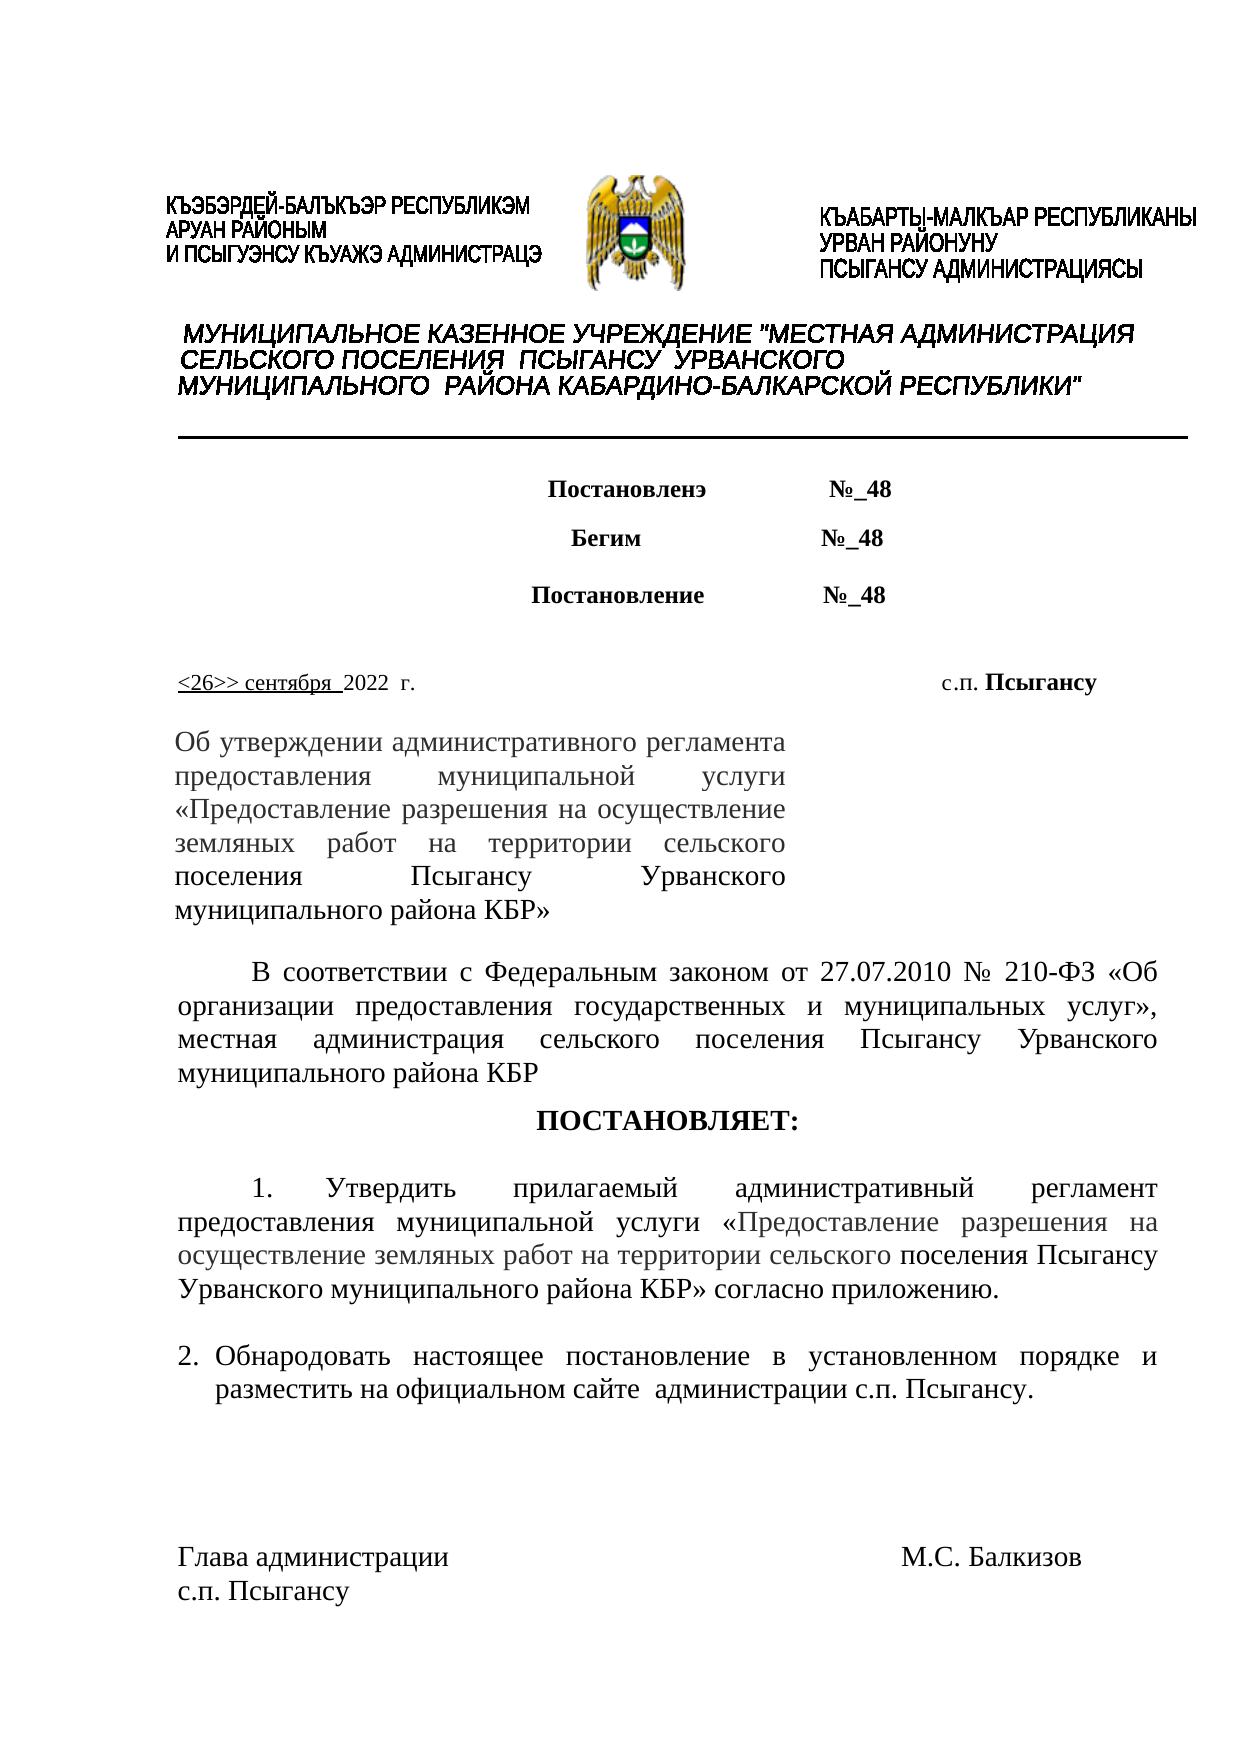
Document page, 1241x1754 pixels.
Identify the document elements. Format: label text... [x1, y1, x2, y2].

text Постановленэ №_48 [177, 481, 1169, 502]
list Утвердить прилагаемый административный регламент предоставления муниципальной услуги «Предоставление разрешения на осуществление земляных работ на территории сельского поселения Псыгансу Урванского муниципального района КБР» согласно приложению. [177, 1170, 1158, 1304]
subtitle Постановление №_48 [177, 580, 1158, 609]
picture [585, 175, 686, 291]
subtitle В соответствии с Федеральным законом от 27.07.2010 № 210-ФЗ «Об организации предоставления государственных и муниципальных услуг», местная администрация сельского поселения Псыгансу Урванского муниципального района КБР [177, 954, 1158, 1088]
text Глава администрации М.С. Балкизов [177, 1539, 1158, 1573]
text ПОСТАНОВЛЯЕТ: [177, 1103, 1158, 1137]
text с.п. Псыгансу [177, 1573, 1158, 1606]
list Обнародовать настоящее постановление в установленном порядке и разместить на официальном сайте администрации с.п. Псыгансу. [177, 1338, 1158, 1405]
text <26>> сентября 2022 г. с.п. Псыгансу [177, 667, 1158, 695]
subtitle Бегим №_48 [177, 523, 1158, 552]
table_header Об утверждении административного регламента предоставления муниципальной услуги «Предоставление разрешения на осуществление земляных работ на территории сельского поселения Псыгансу Урванского муниципального района КБР» [174, 724, 797, 925]
